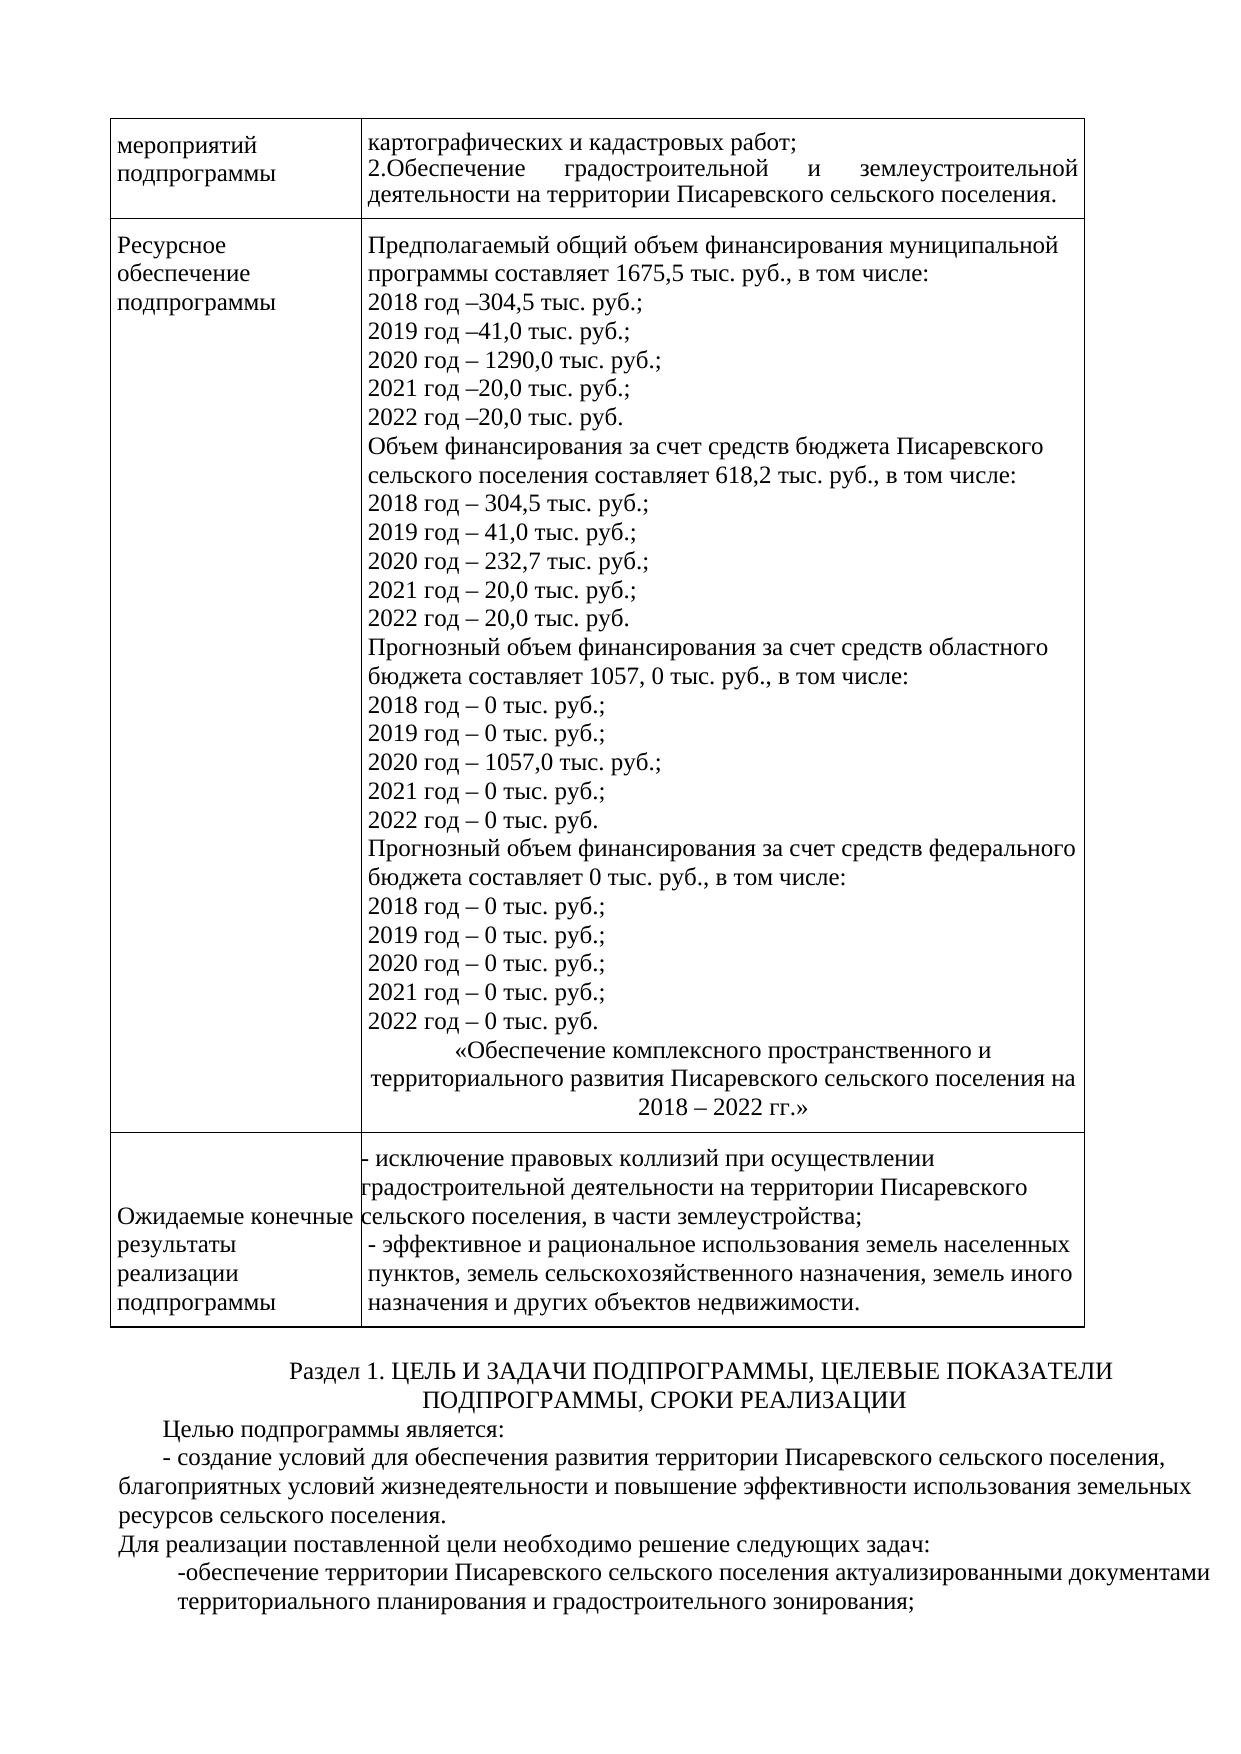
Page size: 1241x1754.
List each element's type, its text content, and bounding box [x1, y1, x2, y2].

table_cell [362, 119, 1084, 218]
text Целью подпрограммы является: [118, 1414, 1211, 1442]
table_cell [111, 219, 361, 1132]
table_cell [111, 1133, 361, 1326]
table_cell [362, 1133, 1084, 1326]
list -обеспечение территории Писаревского сельского поселения актуализированными документами территориального планирования и градостроительного зонирования; [177, 1557, 1211, 1615]
text - создание условий для обеспечения развития территории Писаревского сельского поселения, благоприятных условий жизнедеятельности и повышение эффективности использования земельных ресурсов сельского поселения. Для реализации поставленной цели необходимо решение следующих задач: [118, 1442, 1211, 1557]
text Раздел 1. ЦЕЛЬ И ЗАДАЧИ ПОДПРОГРАММЫ, ЦЕЛЕВЫЕ ПОКАЗАТЕЛИ ПОДПРОГРАММЫ, СРОКИ РЕАЛИЗАЦИИ [177, 1356, 1152, 1414]
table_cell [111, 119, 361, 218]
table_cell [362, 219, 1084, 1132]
